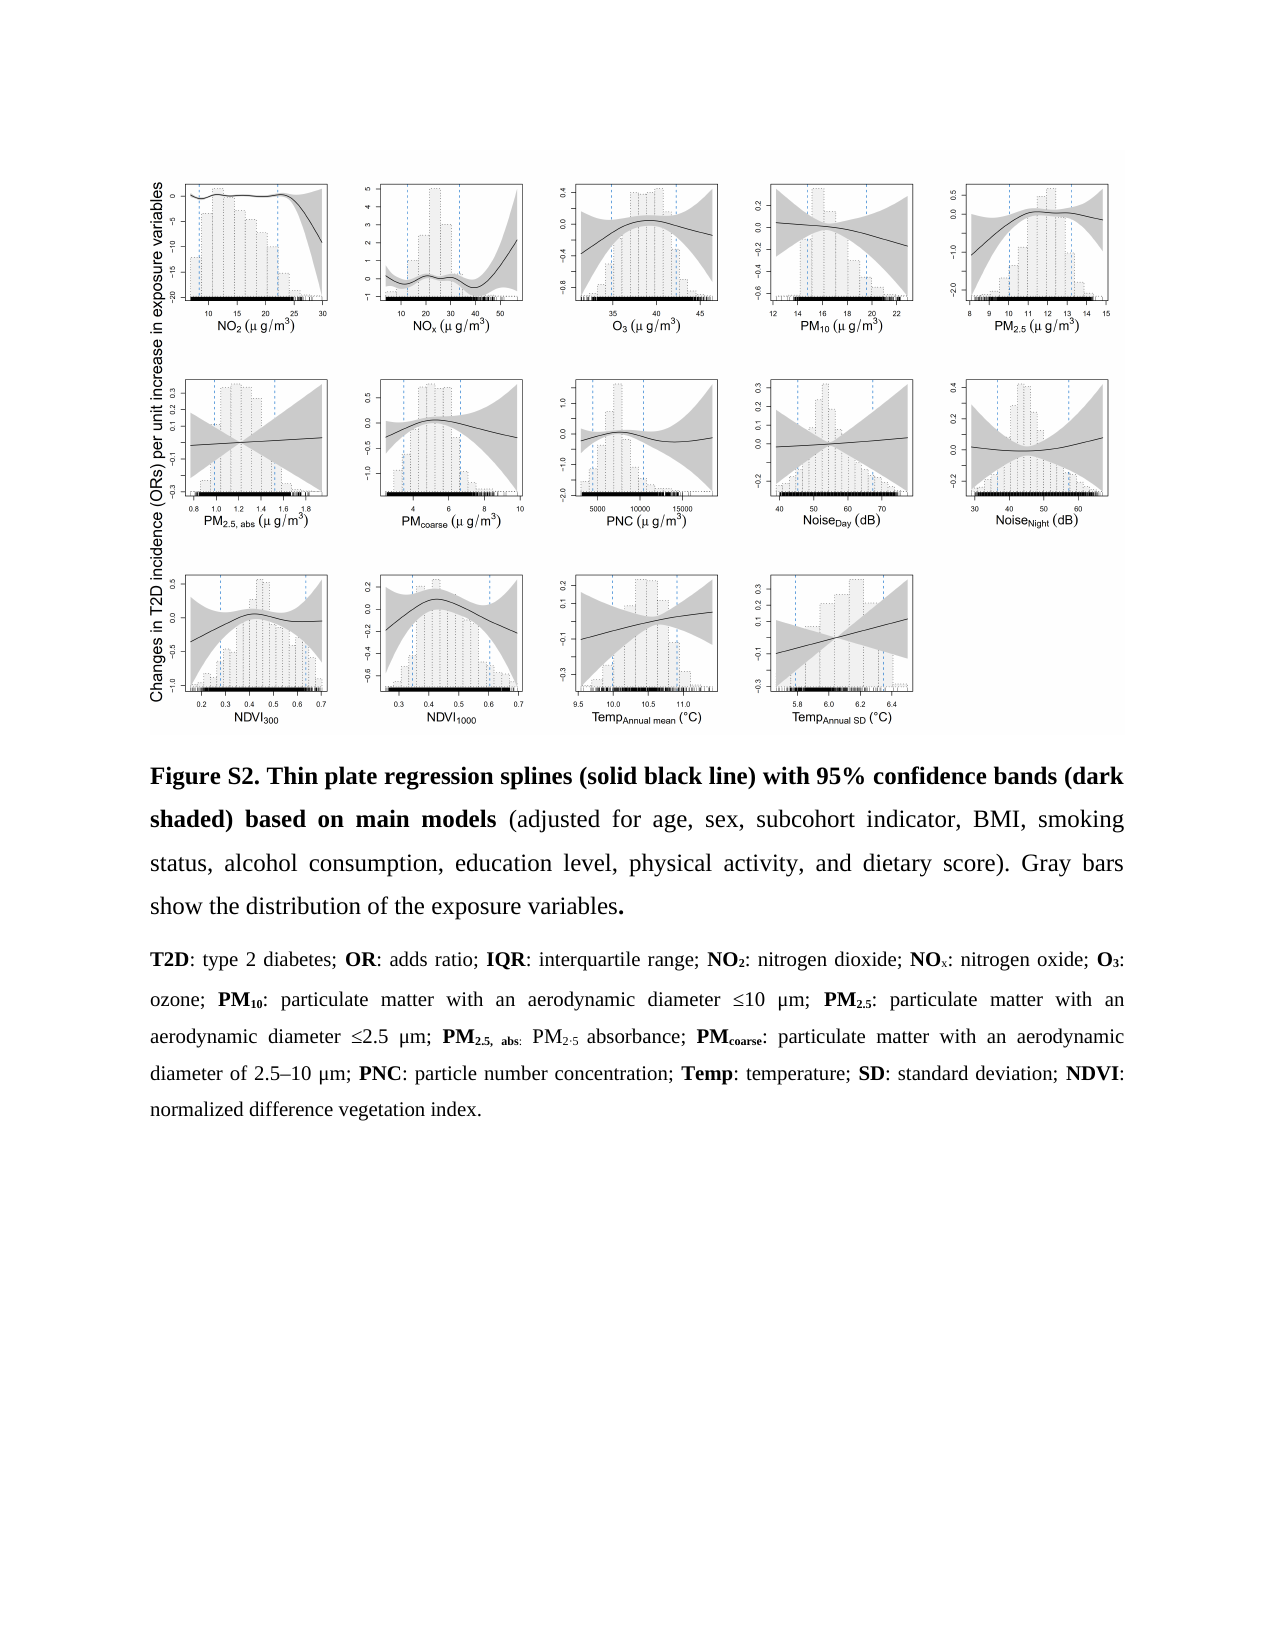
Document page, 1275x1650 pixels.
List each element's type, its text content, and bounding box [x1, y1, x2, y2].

text T2D: type 2 diabetes; OR: adds ratio; IQR: interquartile range; NO2: nitrogen dioxide; NOx: nitrogen oxide; O3: ozone; PM10: particulate matter with an aerodynamic diameter ≤10 μm; PM2.5: particulate matter with an aerodynamic diameter ≤2.5 μm; PM2.5, abs: PM2·5 absorbance; PMcoarse: particulate matter with an aerodynamic diameter of 2.5–10 μm; PNC: particle number concentration; Temp: temperature; SD: standard deviation; NDVI: normalized difference vegetation index. [150, 946, 1125, 1121]
text Figure S2. Thin plate regression splines (solid black line) with 95% confidence bands (dark shaded) based on main models (adjusted for age, sex, subcohort indicator, BMI, smoking status, alcohol consumption, education level, physical activity, and dietary score). Gray bars show the distribution of the exposure variables. [150, 761, 1125, 919]
picture [150, 150, 1125, 735]
